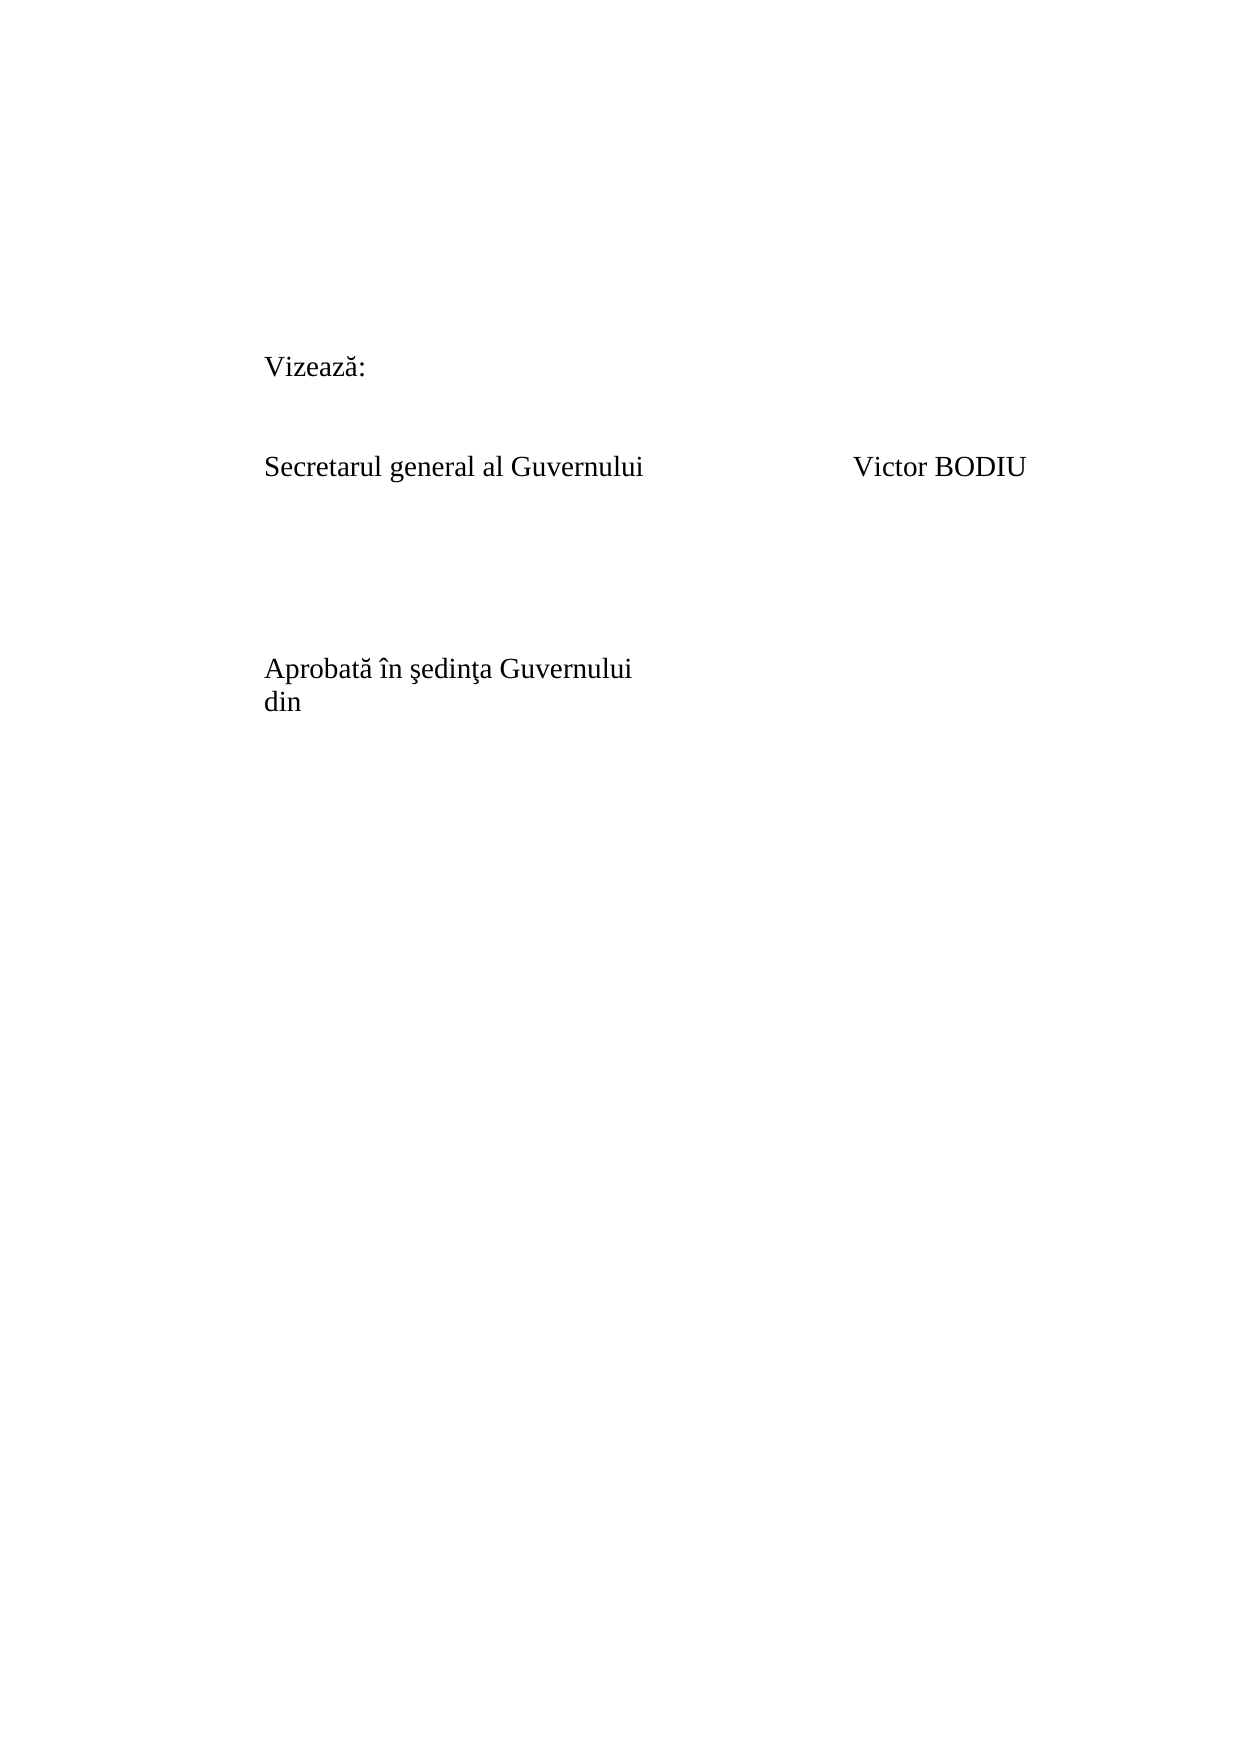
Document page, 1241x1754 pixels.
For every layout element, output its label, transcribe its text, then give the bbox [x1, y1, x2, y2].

text Aprobată în şedinţa Guvernului [189, 651, 1140, 684]
text Secretarul general al Guvernului Victor BODIU [189, 449, 1140, 483]
text Vizează: [189, 349, 1140, 382]
text din [189, 684, 1140, 718]
